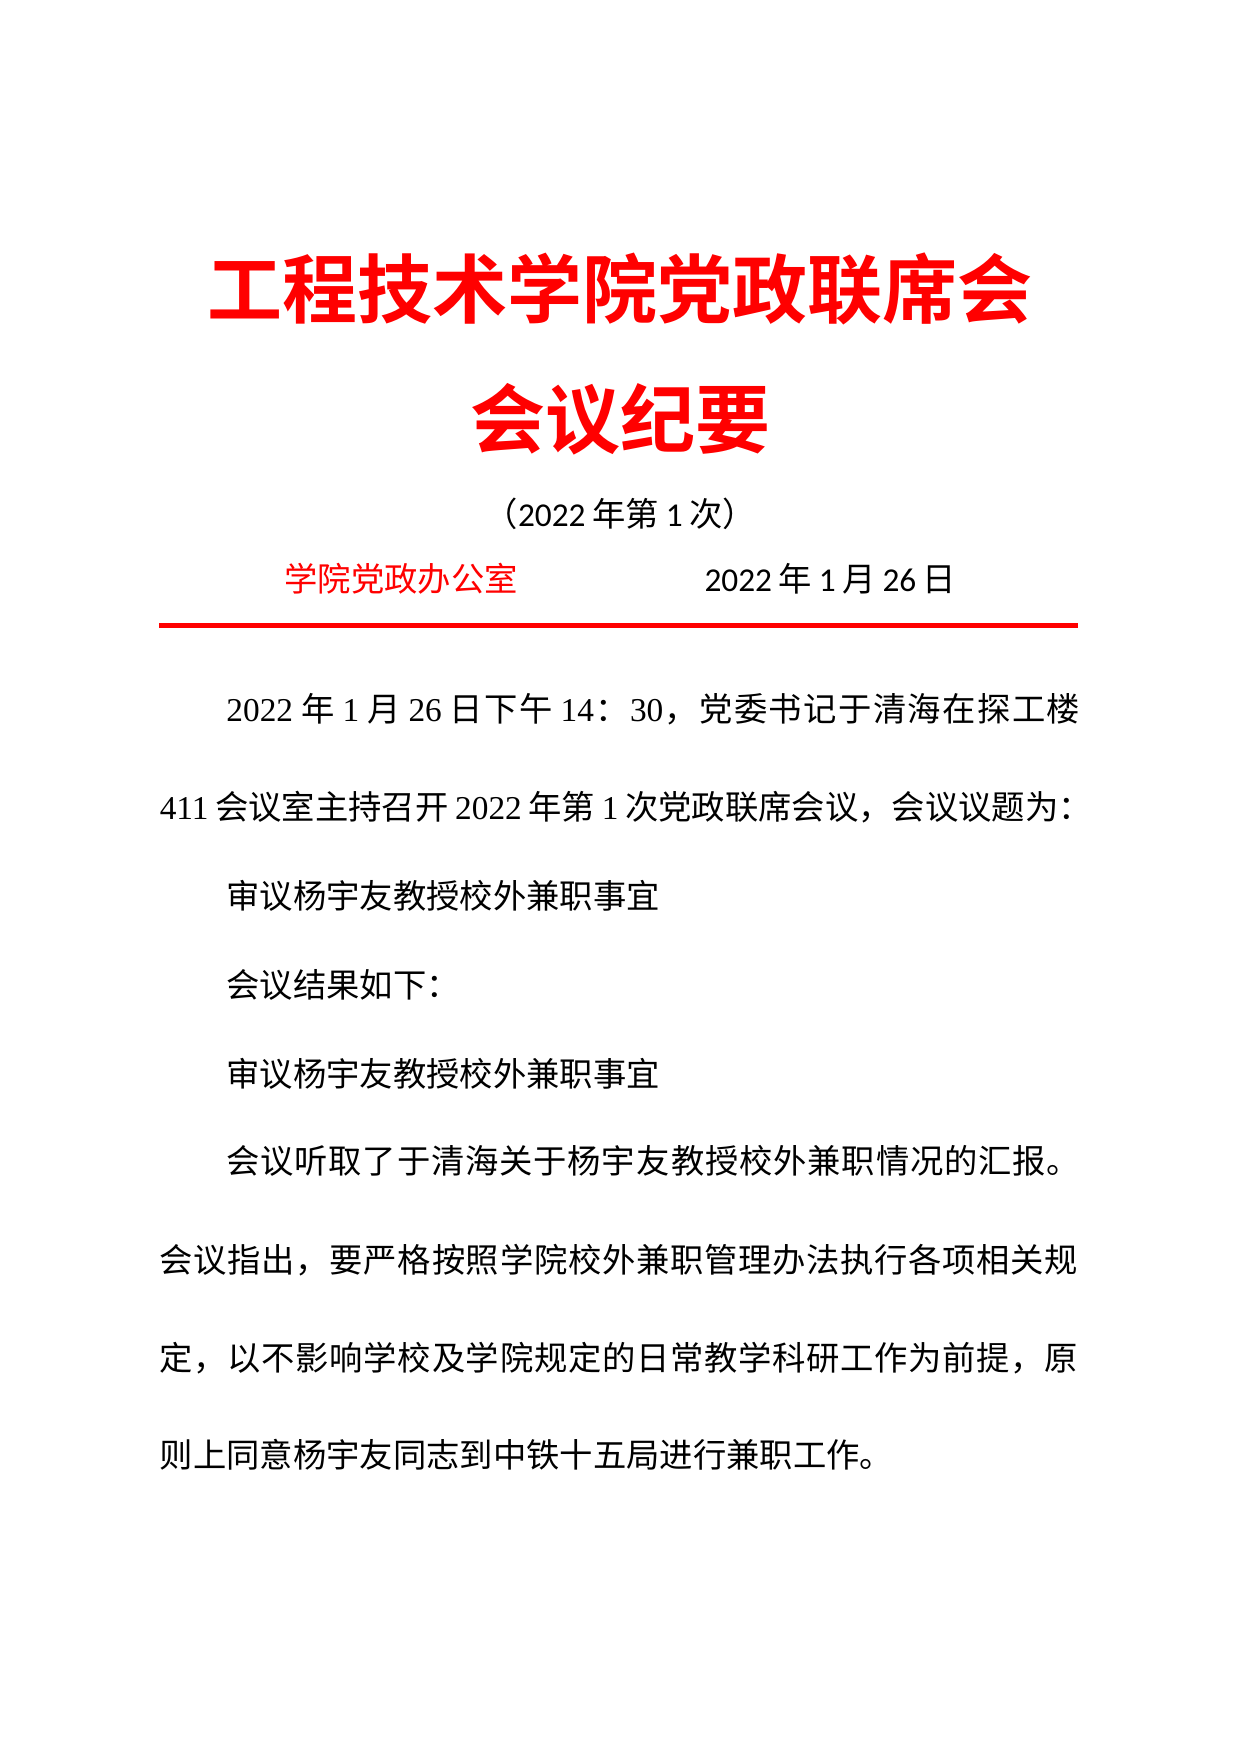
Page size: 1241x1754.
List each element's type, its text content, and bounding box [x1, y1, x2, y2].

text 会议结果如下： [159, 950, 1081, 1015]
text 会议纪要 [159, 349, 1081, 479]
text 会议听取了于清海关于杨宇友教授校外兼职情况的汇报。会议指出，要严格按照学院校外兼职管理办法执行各项相关规定，以不影响学校及学院规定的日常教学科研工作为前提，原则上同意杨宇友同志到中铁十五局进行兼职工作。 [159, 1128, 1081, 1486]
text 工程技术学院党政联席会 [159, 219, 1081, 349]
text 2022年1月26日下午14：30，党委书记于清海在探工楼411会议室主持召开2022年第1次党政联席会议，会议议题为： [159, 674, 1081, 837]
text 学院党政办公室 2022年1月26日 [159, 544, 1081, 609]
text （2022年第1次） [159, 479, 1081, 544]
text 审议杨宇友教授校外兼职事宜 [159, 1039, 1081, 1104]
text 审议杨宇友教授校外兼职事宜 [159, 861, 1081, 926]
